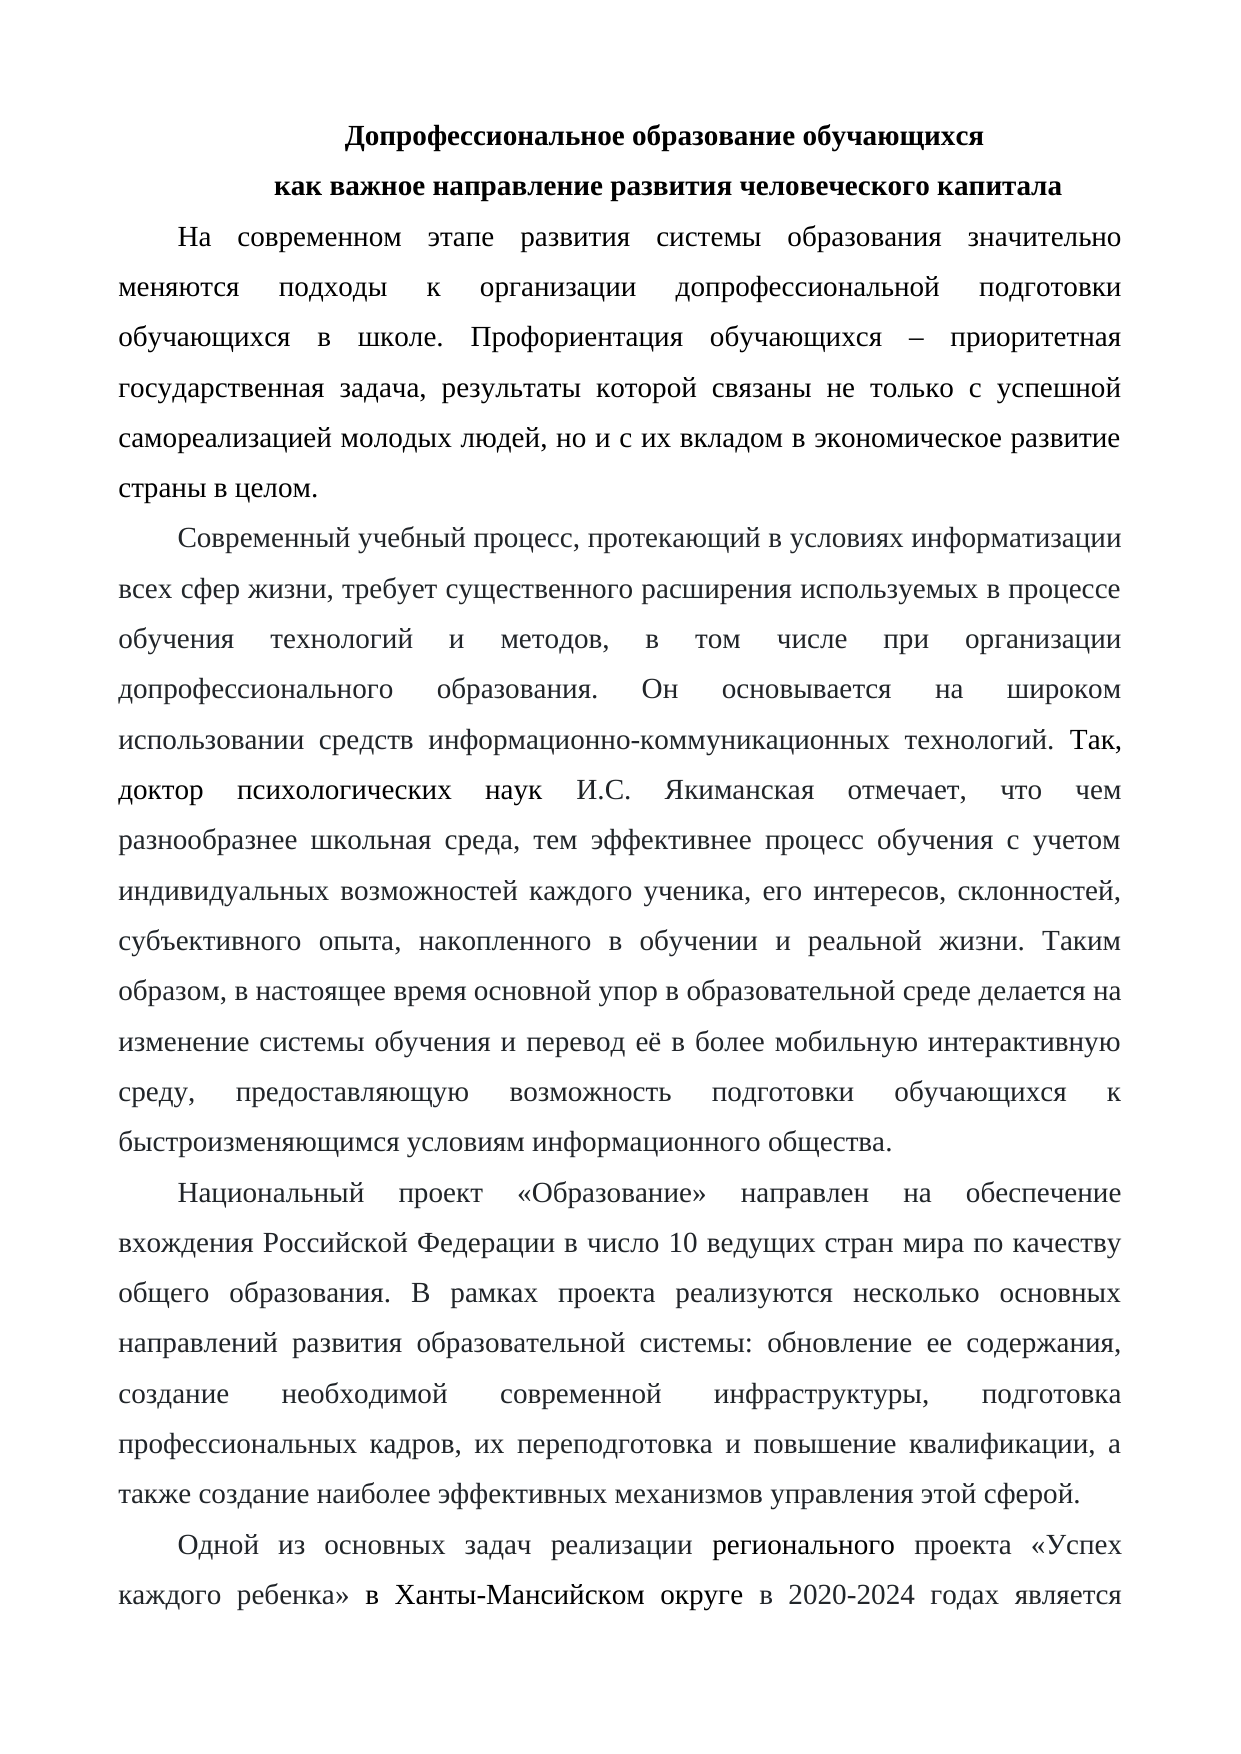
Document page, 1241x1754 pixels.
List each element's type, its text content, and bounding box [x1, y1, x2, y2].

text Допрофессиональное образование обучающихся [177, 118, 1152, 152]
text Современный учебный процесс, протекающий в условиях информатизации всех сфер жизни, требует существенного расширения используемых в процессе обучения технологий и методов, в том числе при организации допрофессионального образования. Он основывается на широком использовании средств информационно-коммуникационных технологий. Так, доктор психологических наук И.С. Якиманская отмечает, что чем разнообразнее школьная среда, тем эффективнее процесс обучения с учетом индивидуальных возможностей каждого ученика, его интересов, склонностей, субъективного опыта, накопленного в обучении и реальной жизни. Таким образом, в настоящее время основной упор в образовательной среде делается на изменение системы обучения и перевод её в более мобильную интерактивную среду, предоставляющую возможность подготовки обучающихся к быстроизменяющимся условиям информационного общества. [118, 521, 1122, 1158]
text На современном этапе развития системы образования значительно меняются подходы к организации допрофессиональной подготовки обучающихся в школе. Профориентация обучающихся – приоритетная государственная задача, результаты которой связаны не только с успешной самореализацией молодых людей, но и с их вкладом в экономическое развитие страны в целом. [118, 219, 1122, 504]
text как важное направление развития человеческого капитала [177, 168, 1152, 202]
text Национальный проект «Образование» направлен на обеспечение вхождения Российской Федерации в число 10 ведущих стран мира по качеству общего образования. В рамках проекта реализуются несколько основных направлений развития образовательной системы: обновление ее содержания, создание необходимой современной инфраструктуры, подготовка профессиональных кадров, их переподготовка и повышение квалификации, а также создание наиболее эффективных механизмов управления этой сферой. [118, 1175, 1122, 1510]
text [118, 1527, 1122, 1611]
